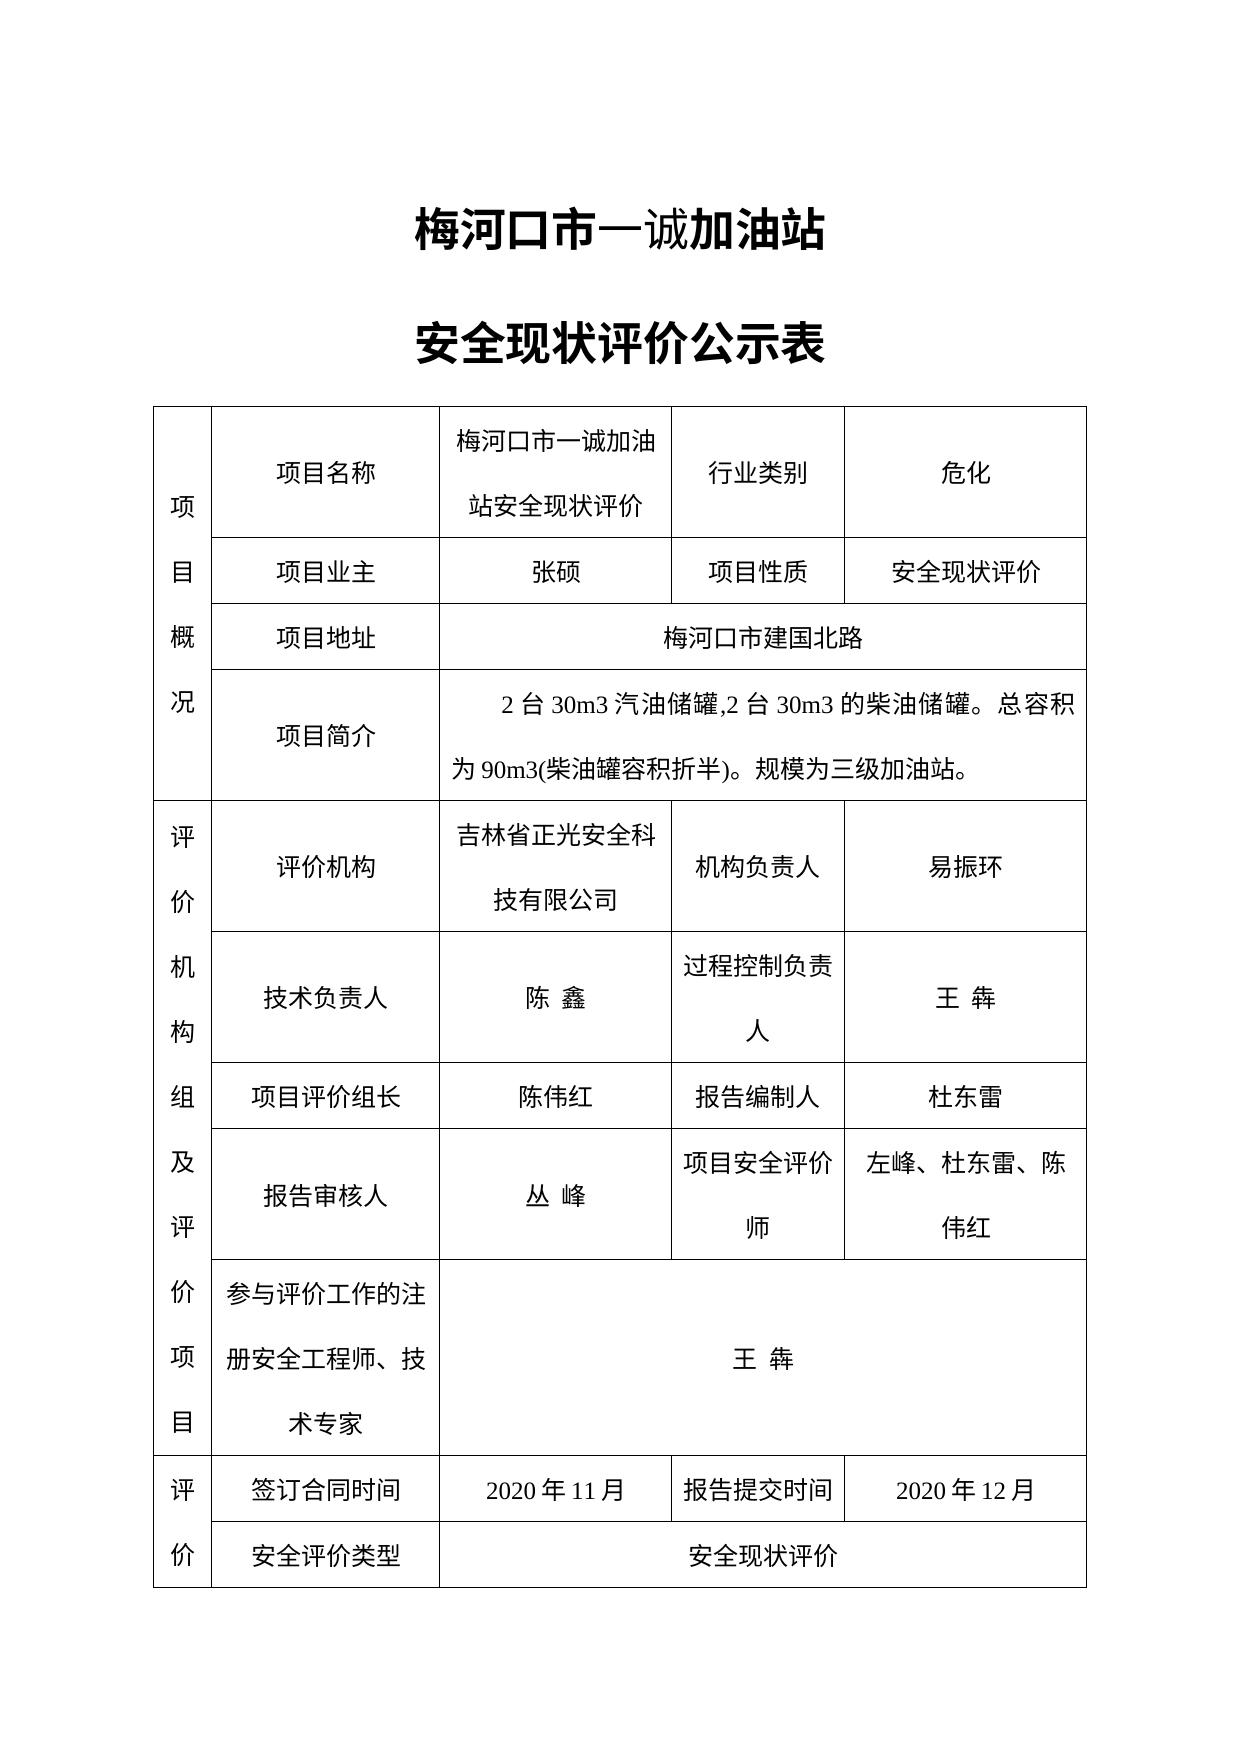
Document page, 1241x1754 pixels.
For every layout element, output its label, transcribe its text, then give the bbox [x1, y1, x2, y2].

table_cell 陈伟红 [440, 1063, 671, 1128]
table_header 项目概况 [154, 407, 211, 800]
table_cell 2020年11月 [440, 1456, 671, 1521]
table_cell 2020年12月 [845, 1456, 1086, 1521]
table_cell 丛 峰 [440, 1129, 671, 1259]
table_cell 项目地址 [212, 604, 439, 669]
table_cell 报告提交时间 [672, 1456, 844, 1521]
table_cell 报告编制人 [672, 1063, 844, 1128]
table_cell 签订合同时间 [212, 1456, 439, 1521]
table_cell 报告审核人 [212, 1129, 439, 1259]
table_cell 梅河口市建国北路 [440, 604, 1086, 669]
table_cell 陈 鑫 [440, 932, 671, 1062]
table_cell 评价活动主要信息 [154, 1456, 211, 1587]
table_cell 吉林省正光安全科技有限公司 [440, 801, 671, 931]
table_header 危化 [845, 407, 1086, 537]
table_cell 项目业主 [212, 538, 439, 603]
table_cell 安全现状评价 [845, 538, 1086, 603]
text 安全现状评价公示表 [187, 292, 1053, 389]
table_cell 张硕 [440, 538, 671, 603]
table_cell 杜东雷 [845, 1063, 1086, 1128]
table_cell 安全现状评价 [440, 1522, 1086, 1587]
table_cell 安全评价类型 [212, 1522, 439, 1587]
table_cell 2台30m3汽油储罐,2台30m3的柴油储罐。总容积为90m3(柴油罐容积折半)。规模为三级加油站。 [440, 670, 1086, 800]
table_cell 过程控制负责人 [672, 932, 844, 1062]
table_cell 评价机构 [212, 801, 439, 931]
table_cell 王 犇 [845, 932, 1086, 1062]
table_cell 项目评价组长 [212, 1063, 439, 1128]
table_cell 项目简介 [212, 670, 439, 800]
table_cell 机构负责人 [672, 801, 844, 931]
table_header 项目名称 [212, 407, 439, 537]
table_header 行业类别 [672, 407, 844, 537]
table_header 梅河口市一诚加油站安全现状评价 [440, 407, 671, 537]
table_cell 王 犇 [440, 1260, 1086, 1455]
table_cell 技术负责人 [212, 932, 439, 1062]
table_cell 项目性质 [672, 538, 844, 603]
text 梅河口市一诚加油站 [187, 178, 1053, 276]
table_cell 评价机构组及评价项目 [154, 801, 211, 1455]
table_cell 参与评价工作的注册安全工程师、技术专家 [212, 1260, 439, 1455]
table_cell 左峰、杜东雷、陈伟红 [845, 1129, 1086, 1259]
table_cell 项目安全评价师 [672, 1129, 844, 1259]
table_cell 易振环 [845, 801, 1086, 931]
